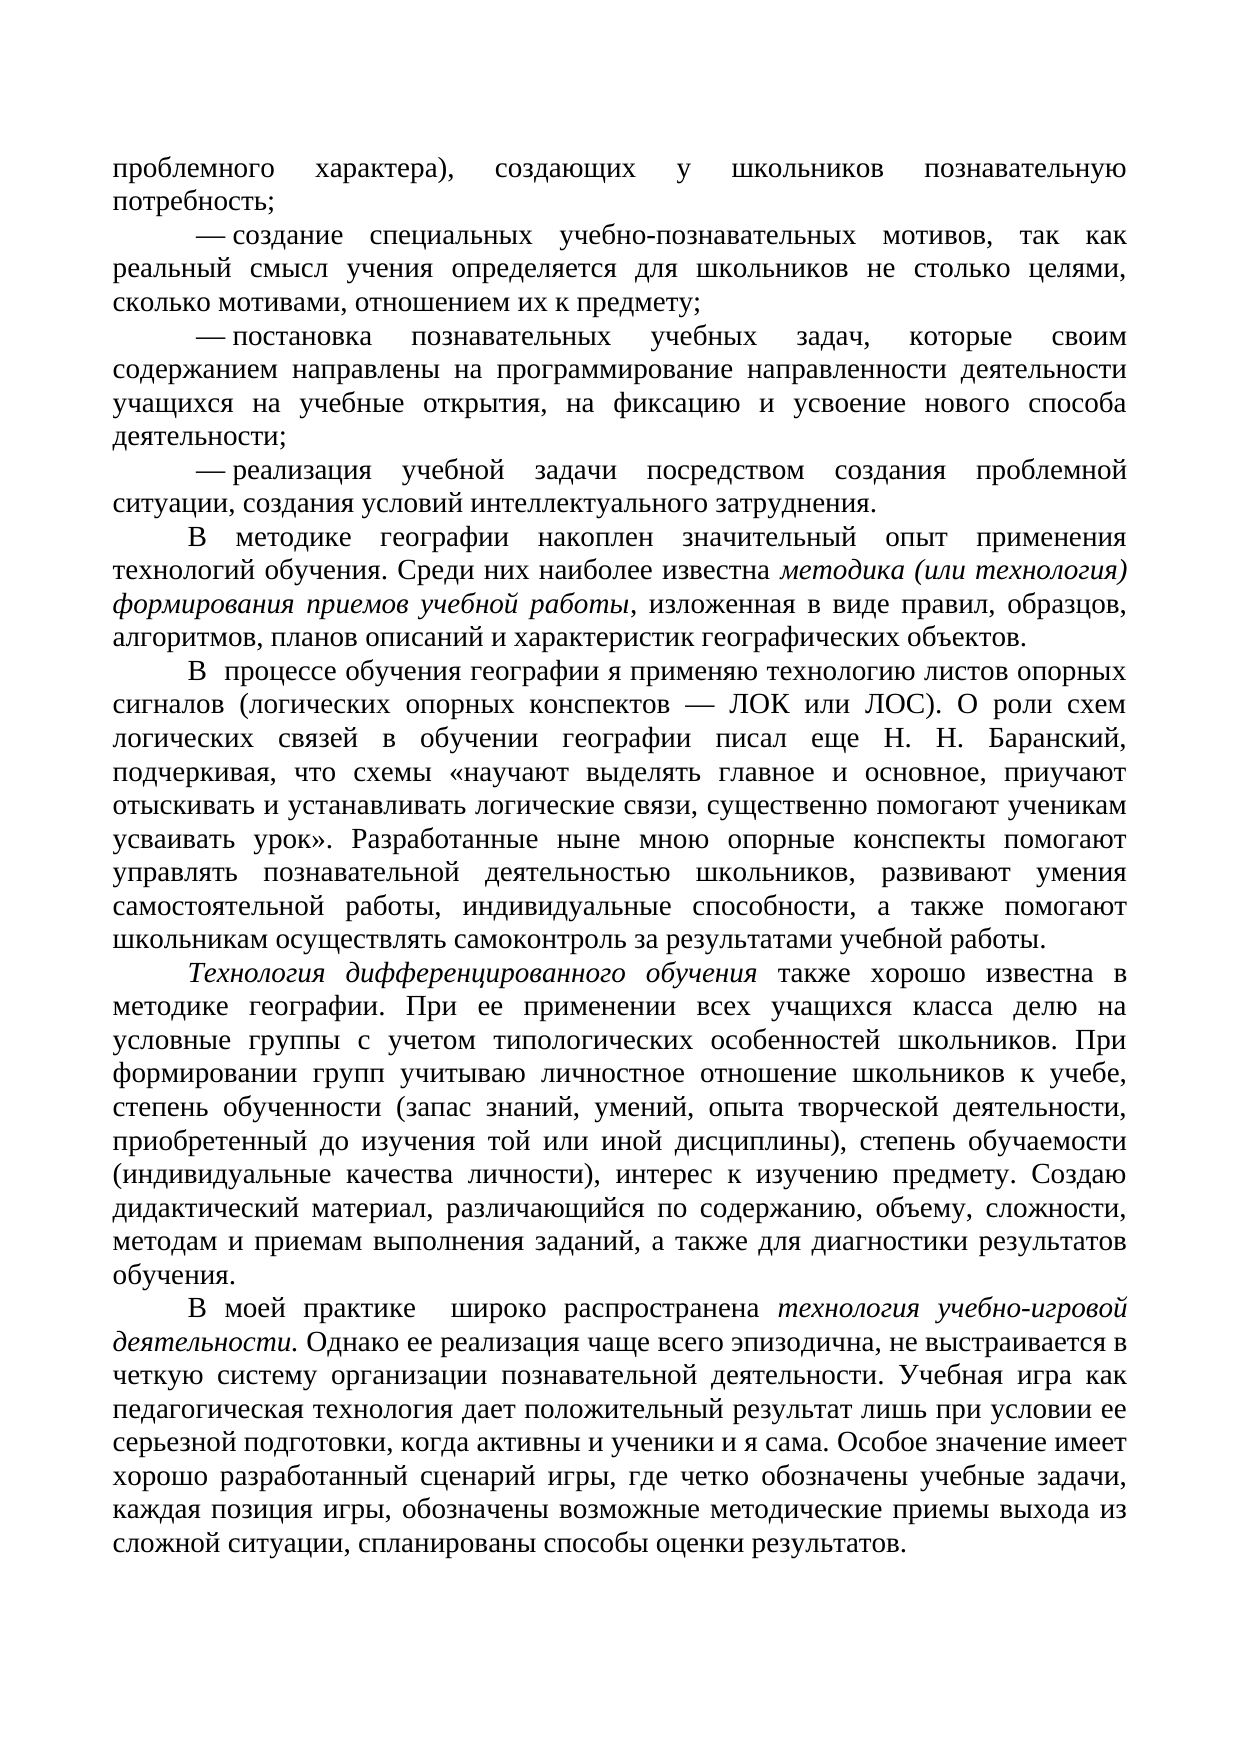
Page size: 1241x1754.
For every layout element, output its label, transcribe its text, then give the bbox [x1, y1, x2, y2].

text В методике географии накоплен значительный опыт применения технологий обучения. Среди них наиболее известна методика (или технология) формирования приемов учебной работы, изложенная в виде правил, образцов, алгоритмов, планов описаний и характеристик географических объектов. [112, 519, 1128, 653]
text В процессе обучения географии я применяю технологию листов опорных сигналов (логических опорных конспектов — ЛОК или ЛОС). О роли схем логических связей в обучении географии писал еще Н. Н. Баранский, подчеркивая, что схемы «научают выделять главное и основное, приучают отыскивать и устанавливать логические связи, существенно помогают ученикам усваивать урок». Разработанные ныне мною опорные конспекты помогают управлять познавательной деятельностью школьников, развивают умения самостоятельной работы, индивидуальные способности, а также помогают школьникам осуществлять самоконтроль за результатами учебной работы. [112, 653, 1128, 955]
text — создание специальных учебно-познавательных мотивов, так как реальный смысл учения определяется для школьников не столько целями, сколько мотивами, отношением их к предмету; [112, 217, 1128, 318]
text — постановка познавательных учебных задач, которые своим содержанием направлены на программирование направленности деятельности учащихся на учебные открытия, на фиксацию и усвоение нового способа деятельности; [112, 318, 1128, 452]
text В моей практике широко распространена технология учебно-игровой деятельности. Однако ее реализация чаще всего эпизодична, не выстраивается в четкую систему организации познавательной деятельности. Учебная игра как педагогическая технология дает положительный результат лишь при условии ее серьезной подготовки, когда активны и ученики и я сама. Особое значение имеет хорошо разработанный сценарий игры, где четко обозначены учебные задачи, каждая позиция игры, обозначены возможные методические приемы выхода из сложной ситуации, спланированы способы оценки результатов. [112, 1290, 1128, 1559]
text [112, 150, 1128, 217]
text — реализация учебной задачи посредством создания проблемной ситуации, создания условий интеллектуального затруднения. [112, 452, 1128, 519]
text Технология дифференцированного обучения также хорошо известна в методике географии. При ее применении всех учащихся класса делю на условные группы с учетом типологических особенностей школьников. При формировании групп учитываю личностное отношение школьников к учебе, степень обученности (запас знаний, умений, опыта творческой деятельности, приобретенный до изучения той или иной дисциплины), степень обучаемости (индивидуальные качества личности), интерес к изучению предмету. Создаю дидактический материал, различающийся по содержанию, объему, сложности, методам и приемам выполнения заданий, а также для диагностики результатов обучения. [112, 955, 1128, 1290]
